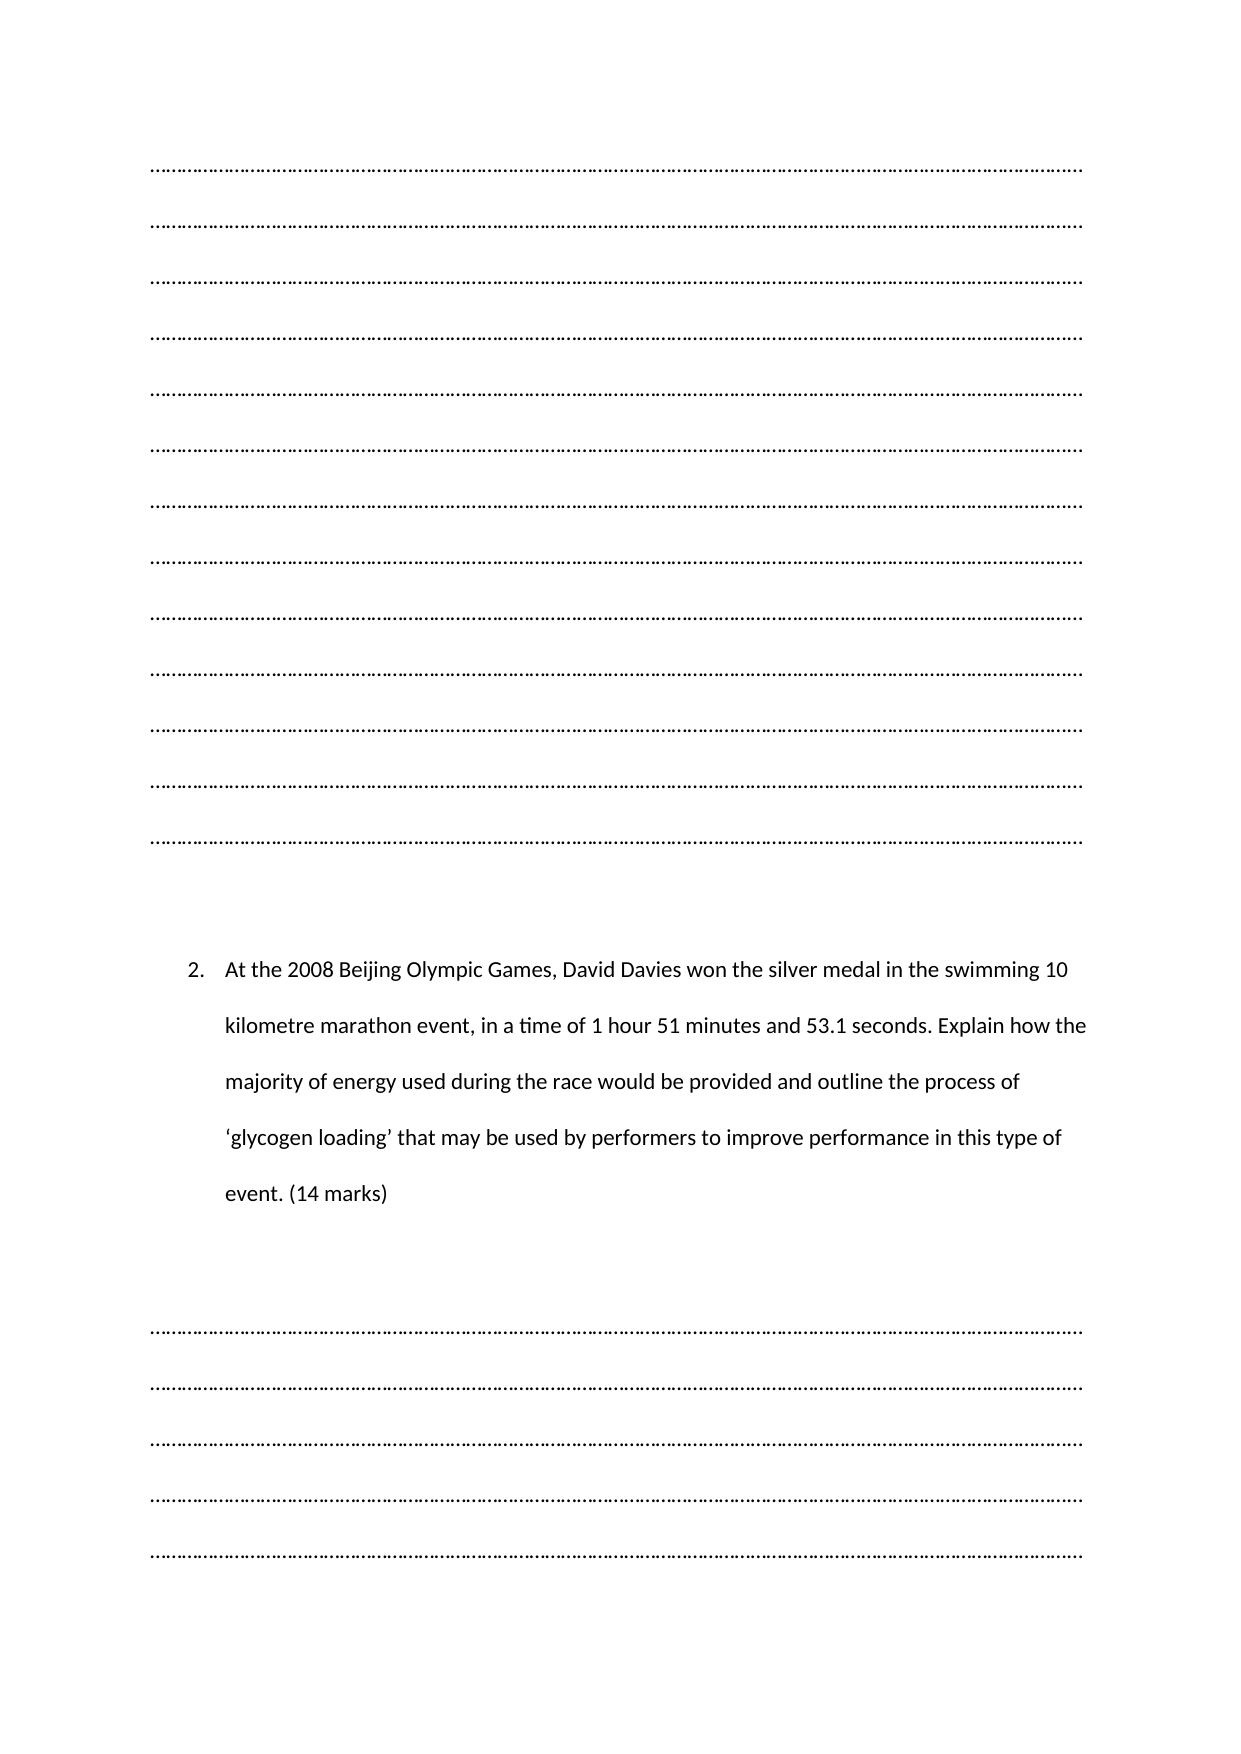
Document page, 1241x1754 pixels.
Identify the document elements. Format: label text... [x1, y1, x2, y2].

text …………………………………………………………………………………………………………………………………………………………... [150, 1537, 1090, 1565]
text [150, 262, 1090, 402]
text …………………………………………………………………………………………………………………………………………………………... …………………………………………………………………………………………………………………………………………………………... [150, 1312, 1090, 1397]
text …………………………………………………………………………………………………………………………………………………………...…………………………………………………………………………………………………………………………………………………………... [150, 710, 1090, 794]
list At the 2008 Beijing Olympic Games, David Davies won the silver medal in the swimming 10 kilometre marathon event, in a time of 1 hour 51 minutes and 53.1 seconds. Explain how the majority of energy used during the race would be provided and outline the process of ‘glycogen loading’ that may be used by performers to improve performance in this type of event. (14 marks) [187, 955, 1090, 1208]
text …………………………………………………………………………………………………………………………………………………………... [150, 1481, 1090, 1509]
text …………………………………………………………………………………………………………………………………………………………... [150, 822, 1090, 851]
text …………………………………………………………………………………………………………………………………………………………...…………………………………………………………………………………………………………………………………………………………... [150, 150, 1090, 234]
text …………………………………………………………………………………………………………………………………………………………...…………………………………………………………………………………………………………………………………………………………... [150, 430, 1090, 514]
text …………………………………………………………………………………………………………………………………………………………... [150, 1424, 1090, 1453]
